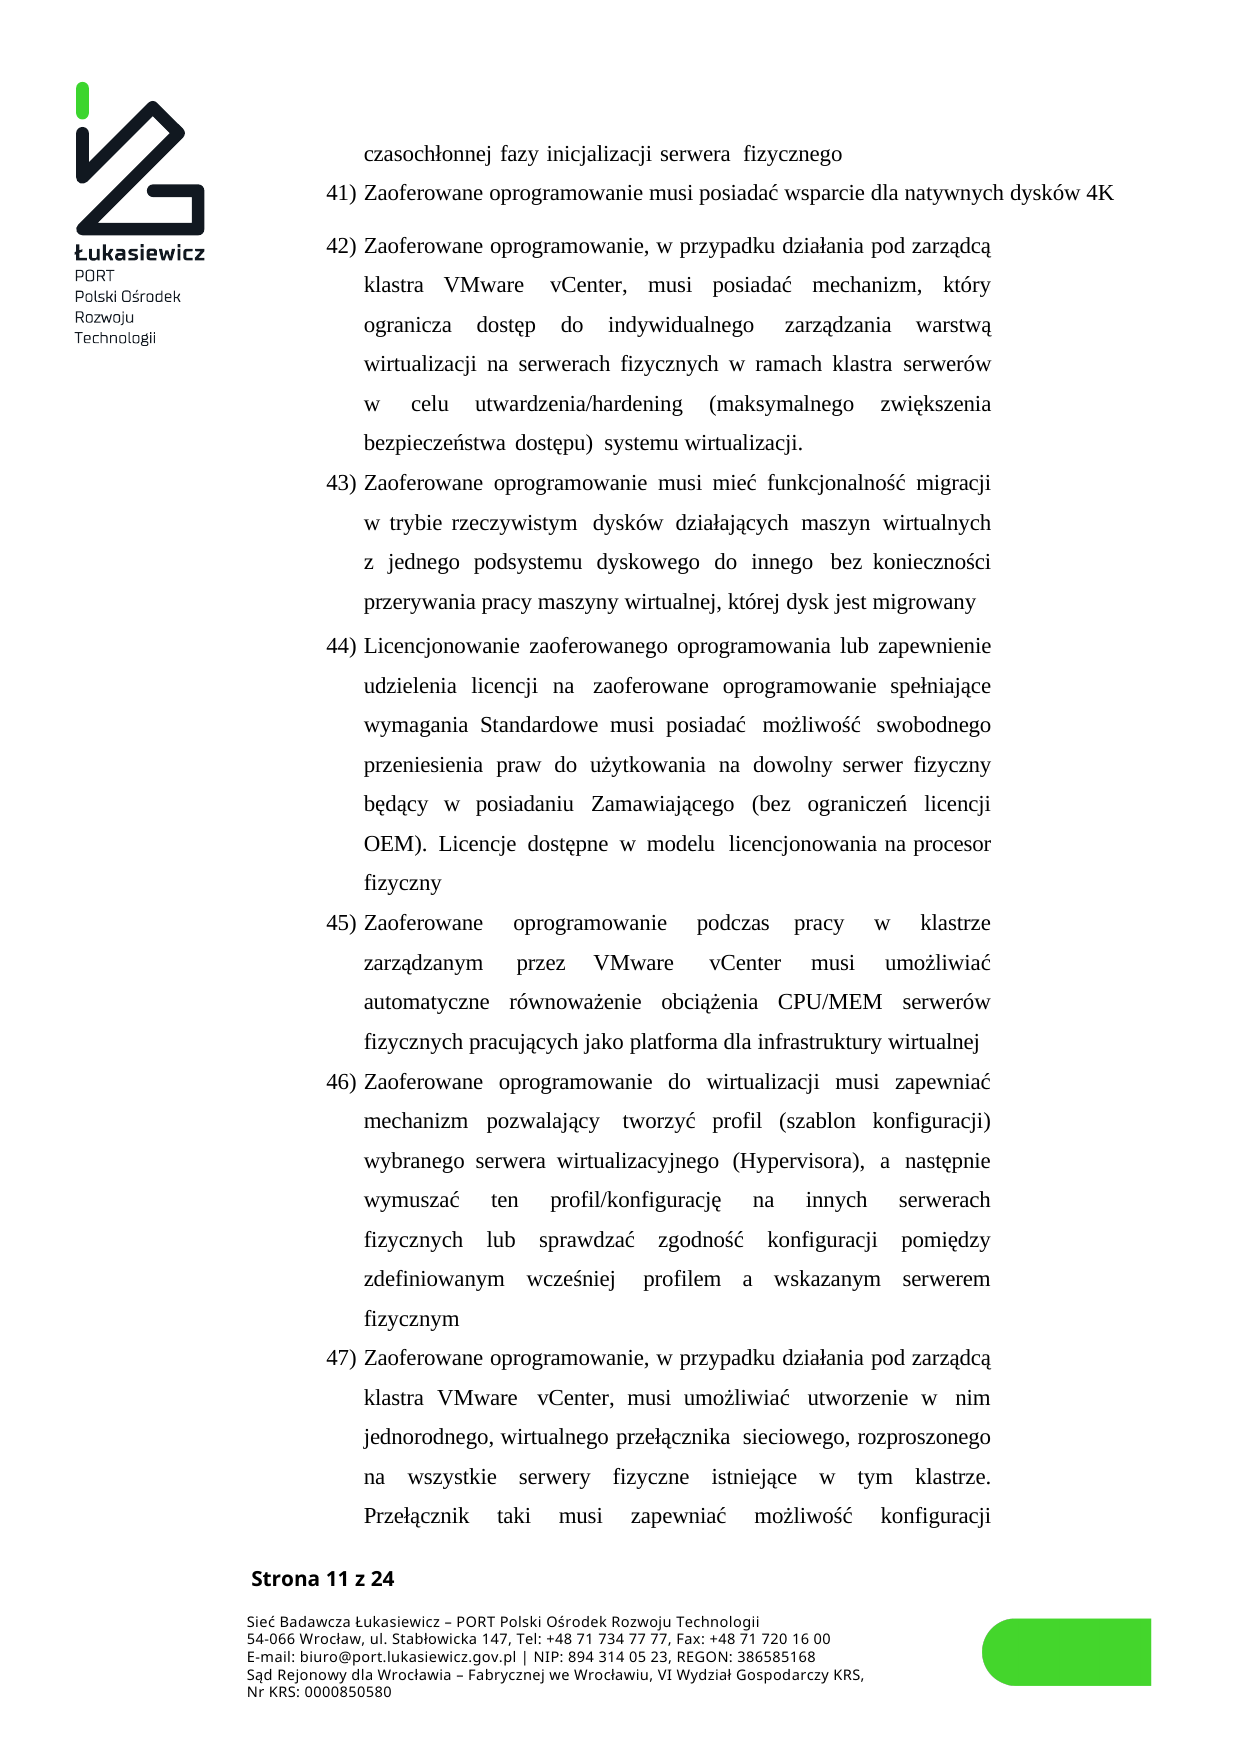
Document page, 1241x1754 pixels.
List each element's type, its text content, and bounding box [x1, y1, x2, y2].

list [326, 139, 991, 166]
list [326, 1344, 991, 1529]
list Zaoferowane oprogramowanie musi posiadać wsparcie dla natywnych dysków 4K [326, 179, 1122, 206]
list Licencjonowanie zaoferowanego oprogramowania lub zapewnienie udzielenia licencji na zaoferowane oprogramowanie spełniające wymagania Standardowe musi posiadać możliwość swobodnego przeniesienia praw do użytkowania na dowolny serwer fizyczny będący w posiadaniu Zamawiającego (bez ograniczeń licencji OEM). Licencje dostępne w modelu licencjonowania na procesor fizyczny [326, 633, 991, 896]
list Zaoferowane oprogramowanie podczas pracy w klastrze zarządzanym przez VMware vCenter musi umożliwiać automatyczne równoważenie obciążenia CPU/MEM serwerów fizycznych pracujących jako platforma dla infrastruktury wirtualnej [326, 909, 991, 1054]
picture [978, 1614, 1180, 1754]
list Zaoferowane oprogramowanie do wirtualizacji musi zapewniać mechanizm pozwalający tworzyć profil (szablon konfiguracji) wybranego serwera wirtualizacyjnego (Hypervisora), a następnie wymuszać ten profil/konfigurację na innych serwerach fizycznych lub sprawdzać zgodność konfiguracji pomiędzy zdefiniowanym wcześniej profilem a wskazanym serwerem fizycznym [326, 1068, 991, 1331]
list Zaoferowane oprogramowanie musi mieć funkcjonalność migracji w trybie rzeczywistym dysków działających maszyn wirtualnych z jednego podsystemu dyskowego do innego bez konieczności przerywania pracy maszyny wirtualnej, której dysk jest migrowany [326, 469, 991, 614]
list Zaoferowane oprogramowanie, w przypadku działania pod zarządcą klastra VMware vCenter, musi posiadać mechanizm, który ogranicza dostęp do indywidualnego zarządzania warstwą wirtualizacji na serwerach fizycznych w ramach klastra serwerów w celu utwardzenia/hardening (maksymalnego zwiększenia bezpieczeństwa dostępu) systemu wirtualizacji. [326, 232, 991, 456]
